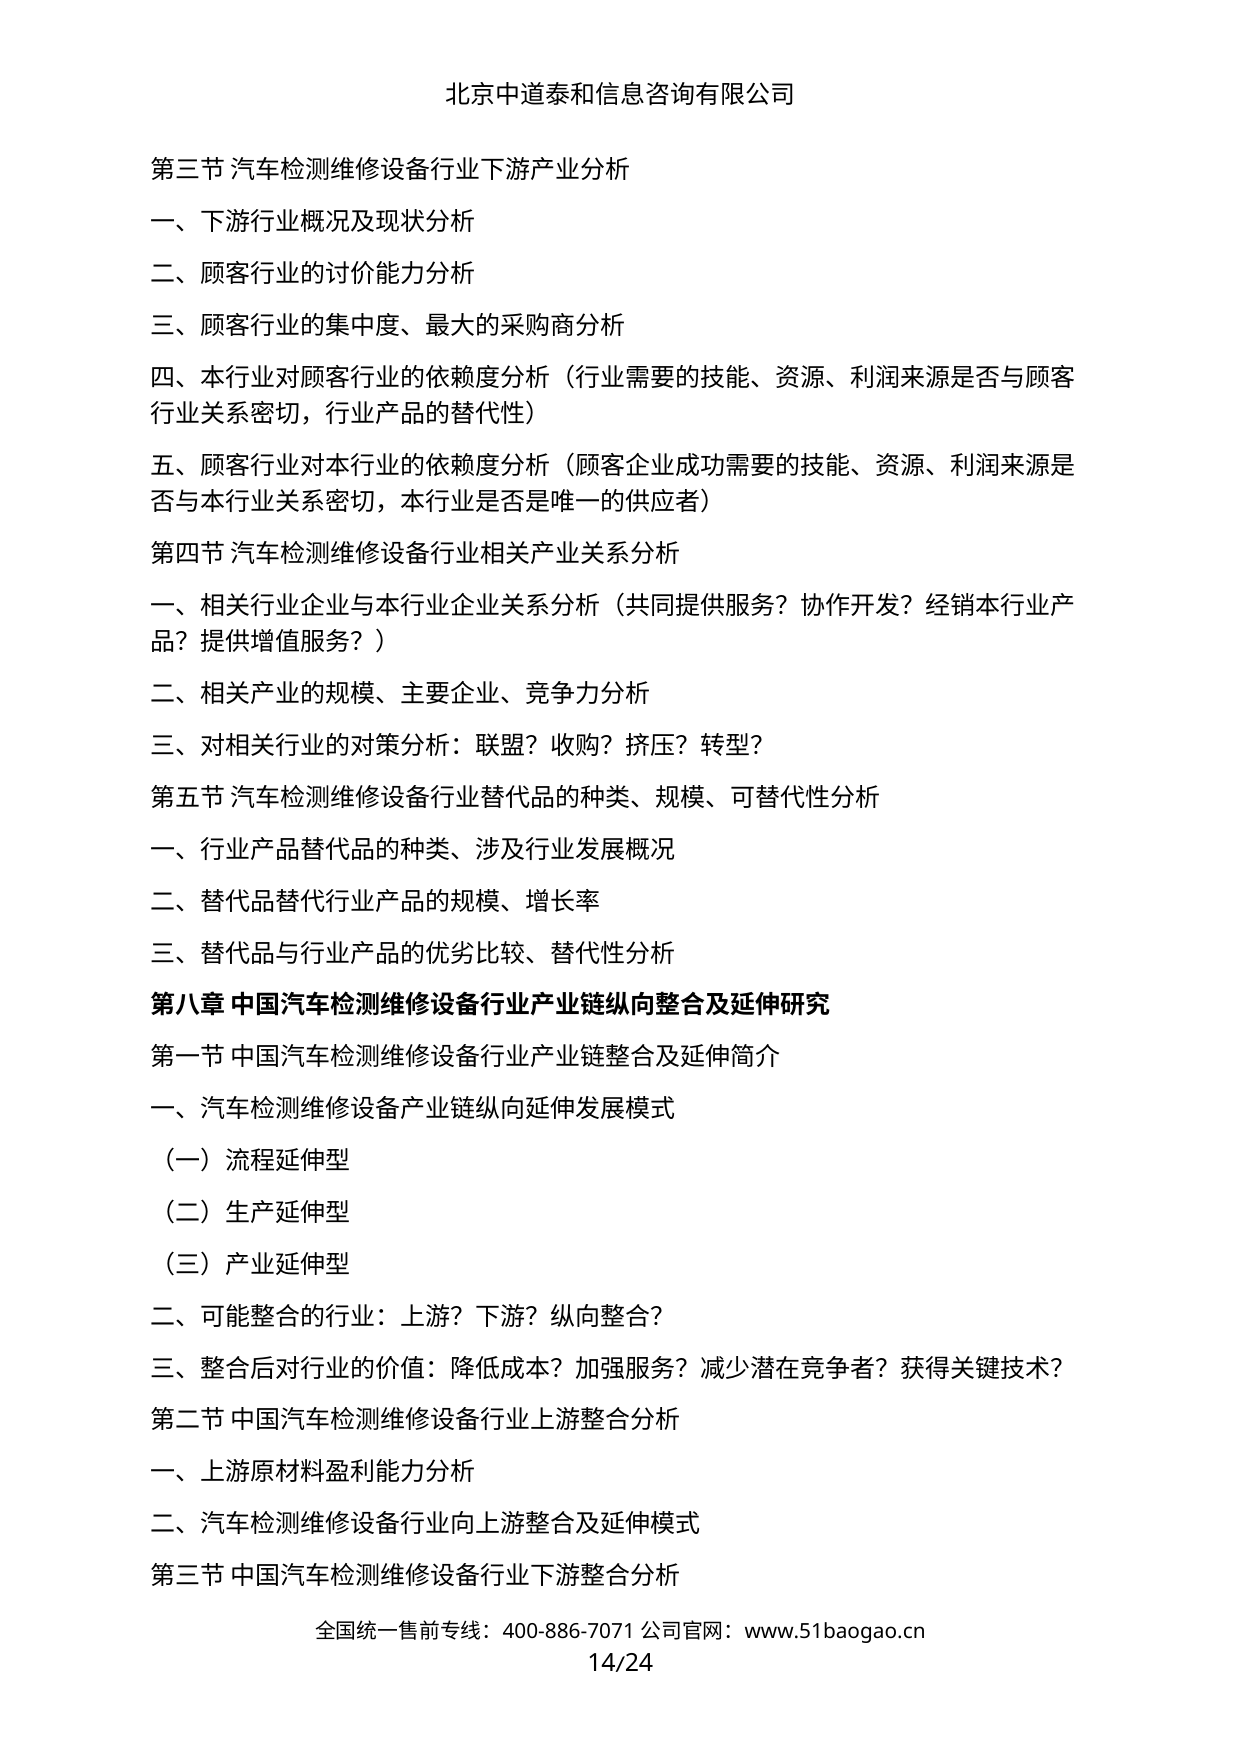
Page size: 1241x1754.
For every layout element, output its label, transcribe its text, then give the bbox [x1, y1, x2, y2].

text 第一节 中国汽车检测维修设备行业产业链整合及延伸简介 [150, 1037, 1090, 1073]
text 三、整合后对行业的价值：降低成本？加强服务？减少潜在竞争者？获得关键技术？ [150, 1348, 1090, 1384]
text 第八章 中国汽车检测维修设备行业产业链纵向整合及延伸研究 [150, 985, 1090, 1021]
text 二、替代品替代行业产品的规模、增长率 [150, 881, 1090, 917]
text 二、相关产业的规模、主要企业、竞争力分析 [150, 674, 1090, 710]
text 一、下游行业概况及现状分析 [150, 202, 1090, 238]
text 一、上游原材料盈利能力分析 [150, 1452, 1090, 1488]
text （一）流程延伸型 [150, 1141, 1090, 1177]
text 二、汽车检测维修设备行业向上游整合及延伸模式 [150, 1504, 1090, 1540]
text 五、顾客行业对本行业的依赖度分析（顾客企业成功需要的技能、资源、利润来源是否与本行业关系密切，本行业是否是唯一的供应者） [150, 446, 1090, 518]
text 第二节 中国汽车检测维修设备行业上游整合分析 [150, 1400, 1090, 1436]
text 三、顾客行业的集中度、最大的采购商分析 [150, 306, 1090, 342]
text 一、相关行业企业与本行业企业关系分析（共同提供服务？协作开发？经销本行业产品？提供增值服务？） [150, 586, 1090, 658]
text 第五节 汽车检测维修设备行业替代品的种类、规模、可替代性分析 [150, 777, 1090, 814]
text 第三节 汽车检测维修设备行业下游产业分析 [150, 150, 1090, 186]
text （二）生产延伸型 [150, 1192, 1090, 1229]
text 第三节 中国汽车检测维修设备行业下游整合分析 [150, 1556, 1090, 1592]
text 三、对相关行业的对策分析：联盟？收购？挤压？转型？ [150, 726, 1090, 762]
text 三、替代品与行业产品的优劣比较、替代性分析 [150, 933, 1090, 969]
text 四、本行业对顾客行业的依赖度分析（行业需要的技能、资源、利润来源是否与顾客行业关系密切，行业产品的替代性） [150, 357, 1090, 430]
text 一、汽车检测维修设备产业链纵向延伸发展模式 [150, 1089, 1090, 1125]
text （三）产业延伸型 [150, 1244, 1090, 1281]
text 二、顾客行业的讨价能力分析 [150, 254, 1090, 290]
text 一、行业产品替代品的种类、涉及行业发展概况 [150, 829, 1090, 866]
text 二、可能整合的行业：上游？下游？纵向整合？ [150, 1296, 1090, 1332]
text 第四节 汽车检测维修设备行业相关产业关系分析 [150, 534, 1090, 570]
